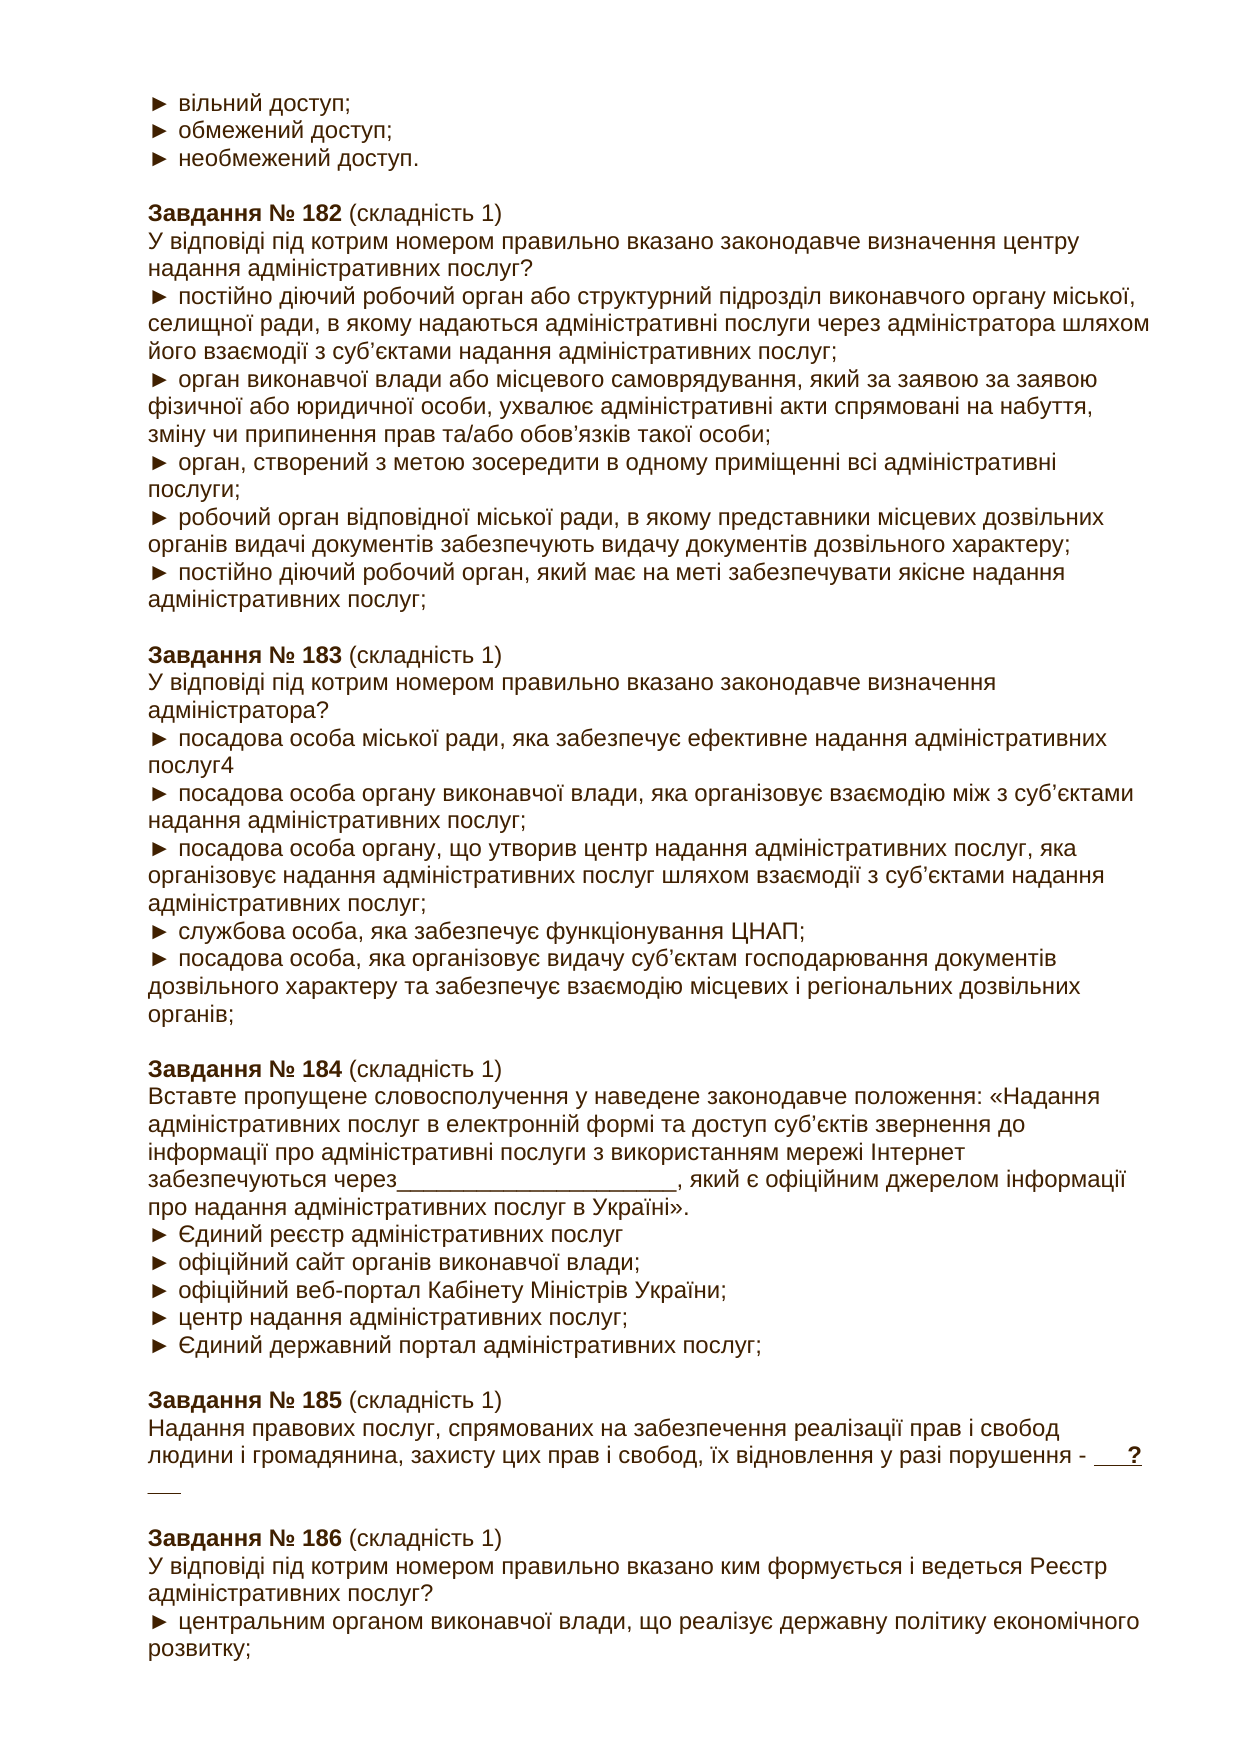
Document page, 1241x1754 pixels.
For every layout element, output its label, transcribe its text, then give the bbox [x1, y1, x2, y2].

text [148, 1524, 1152, 1662]
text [148, 88, 1152, 199]
text Завдання № 183 (складність 1) У відповіді під котрим номером правильно вказано законодавче визначення адміністратора? ► посадова особа міської ради, яка забезпечує ефективне надання адміністративних послуг4 ► посадова особа органу виконавчої влади, яка організовує взаємодію між з суб’єктами надання адміністративних послуг; ► посадова особа органу, що утворив центр надання адміністративних послуг, яка організовує надання адміністративних послуг шляхом взаємодії з суб’єктами надання адміністративних послуг; ► службова особа, яка забезпечує функціонування ЦНАП; ► посадова особа, яка організовує видачу суб’єктам господарювання документів дозвільного характеру та забезпечує взаємодію місцевих і регіональних дозвільних органів; [148, 641, 1152, 1055]
text Завдання № 185 (складність 1) Надання правових послуг, спрямованих на забезпечення реалізації прав і свобод людини і громадянина, захисту цих прав і свобод, їх відновлення у разі порушення - __?__ [148, 1386, 1152, 1524]
text Завдання № 184 (складність 1) Вставте пропущене словосполучення у наведене законодавче положення: «Надання адміністративних послуг в електронній формі та доступ суб’єктів звернення до інформації про адміністративні послуги з використанням мережі Інтернет забезпечуються через_____________________, який є офіційним джерелом інформації про надання адміністративних послуг в Україні». ► Єдиний реєстр адміністративних послуг ► офіційний сайт органів виконавчої влади; ► офіційний веб-портал Кабінету Міністрів України; ► центр надання адміністративних послуг; ► Єдиний державний портал адміністративних послуг; [148, 1055, 1152, 1386]
text Завдання № 182 (складність 1) У відповіді під котрим номером правильно вказано законодавче визначення центру надання адміністративних послуг? ► постійно діючий робочий орган або структурний підрозділ виконавчого органу міської, селищної ради, в якому надаються адміністративні послуги через адміністратора шляхом його взаємодії з суб’єктами надання адміністративних послуг; ► орган виконавчої влади або місцевого самоврядування, який за заявою за заявою фізичної або юридичної особи, ухвалює адміністративні акти спрямовані на набуття, зміну чи припинення прав та/або обов’язків такої особи; ► орган, створений з метою зосередити в одному приміщенні всі адміністративні послуги; ► робочий орган відповідної міської ради, в якому представники місцевих дозвільних органів видачі документів забезпечують видачу документів дозвільного характеру; ► постійно діючий робочий орган, який має на меті забезпечувати якісне надання адміністративних послуг; [148, 199, 1152, 641]
